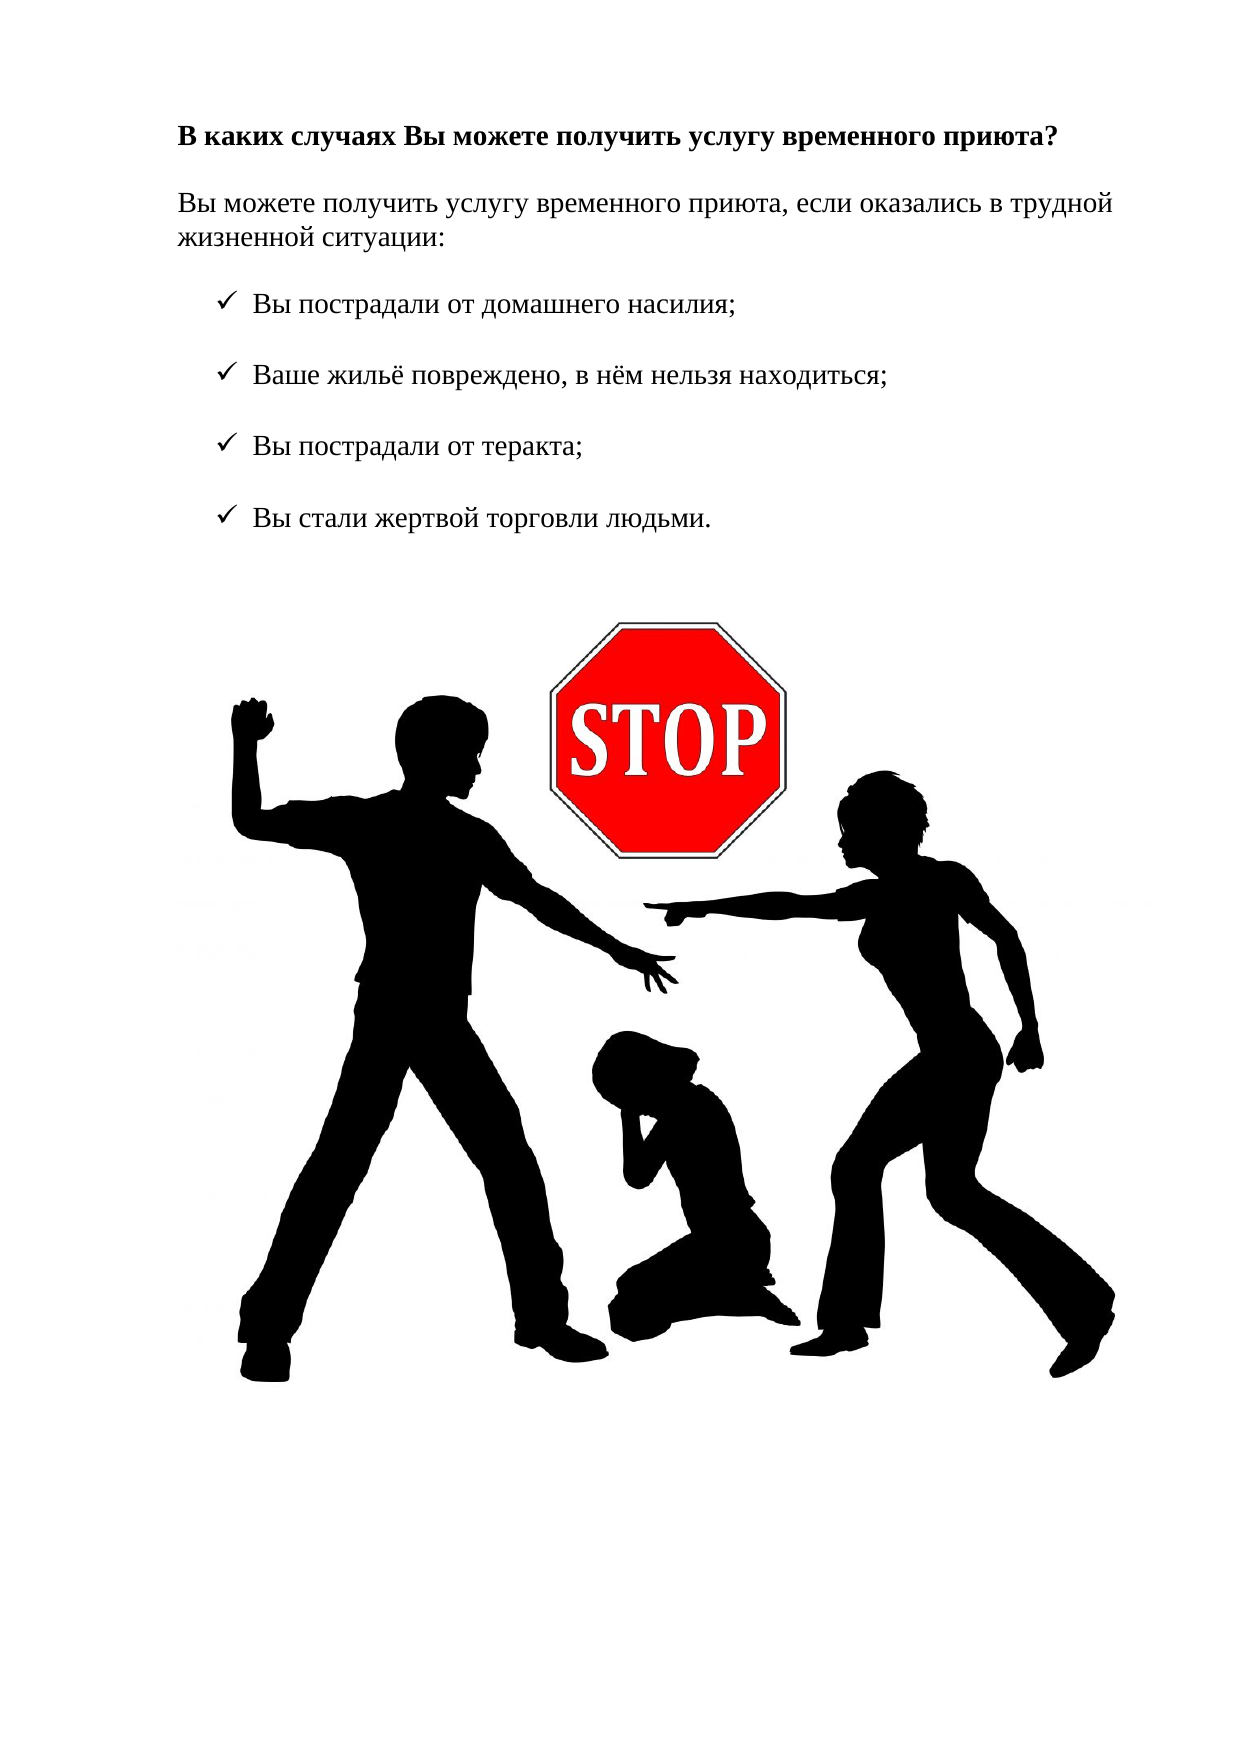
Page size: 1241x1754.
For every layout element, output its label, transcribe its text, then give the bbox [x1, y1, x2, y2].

list Вы пострадали от теракта; [215, 428, 1152, 462]
picture [177, 562, 1152, 1425]
list Ваше жильё повреждено, в нём нельзя находиться; [215, 357, 1152, 391]
text В каких случаях Вы можете получить услугу временного приюта? [177, 118, 1152, 152]
text Вы можете получить услугу временного приюта, если оказались в трудной жизненной ситуации: [177, 185, 1152, 252]
list Вы стали жертвой торговли людьми. [215, 500, 1152, 533]
list Вы пострадали от домашнего насилия; [215, 286, 1152, 319]
